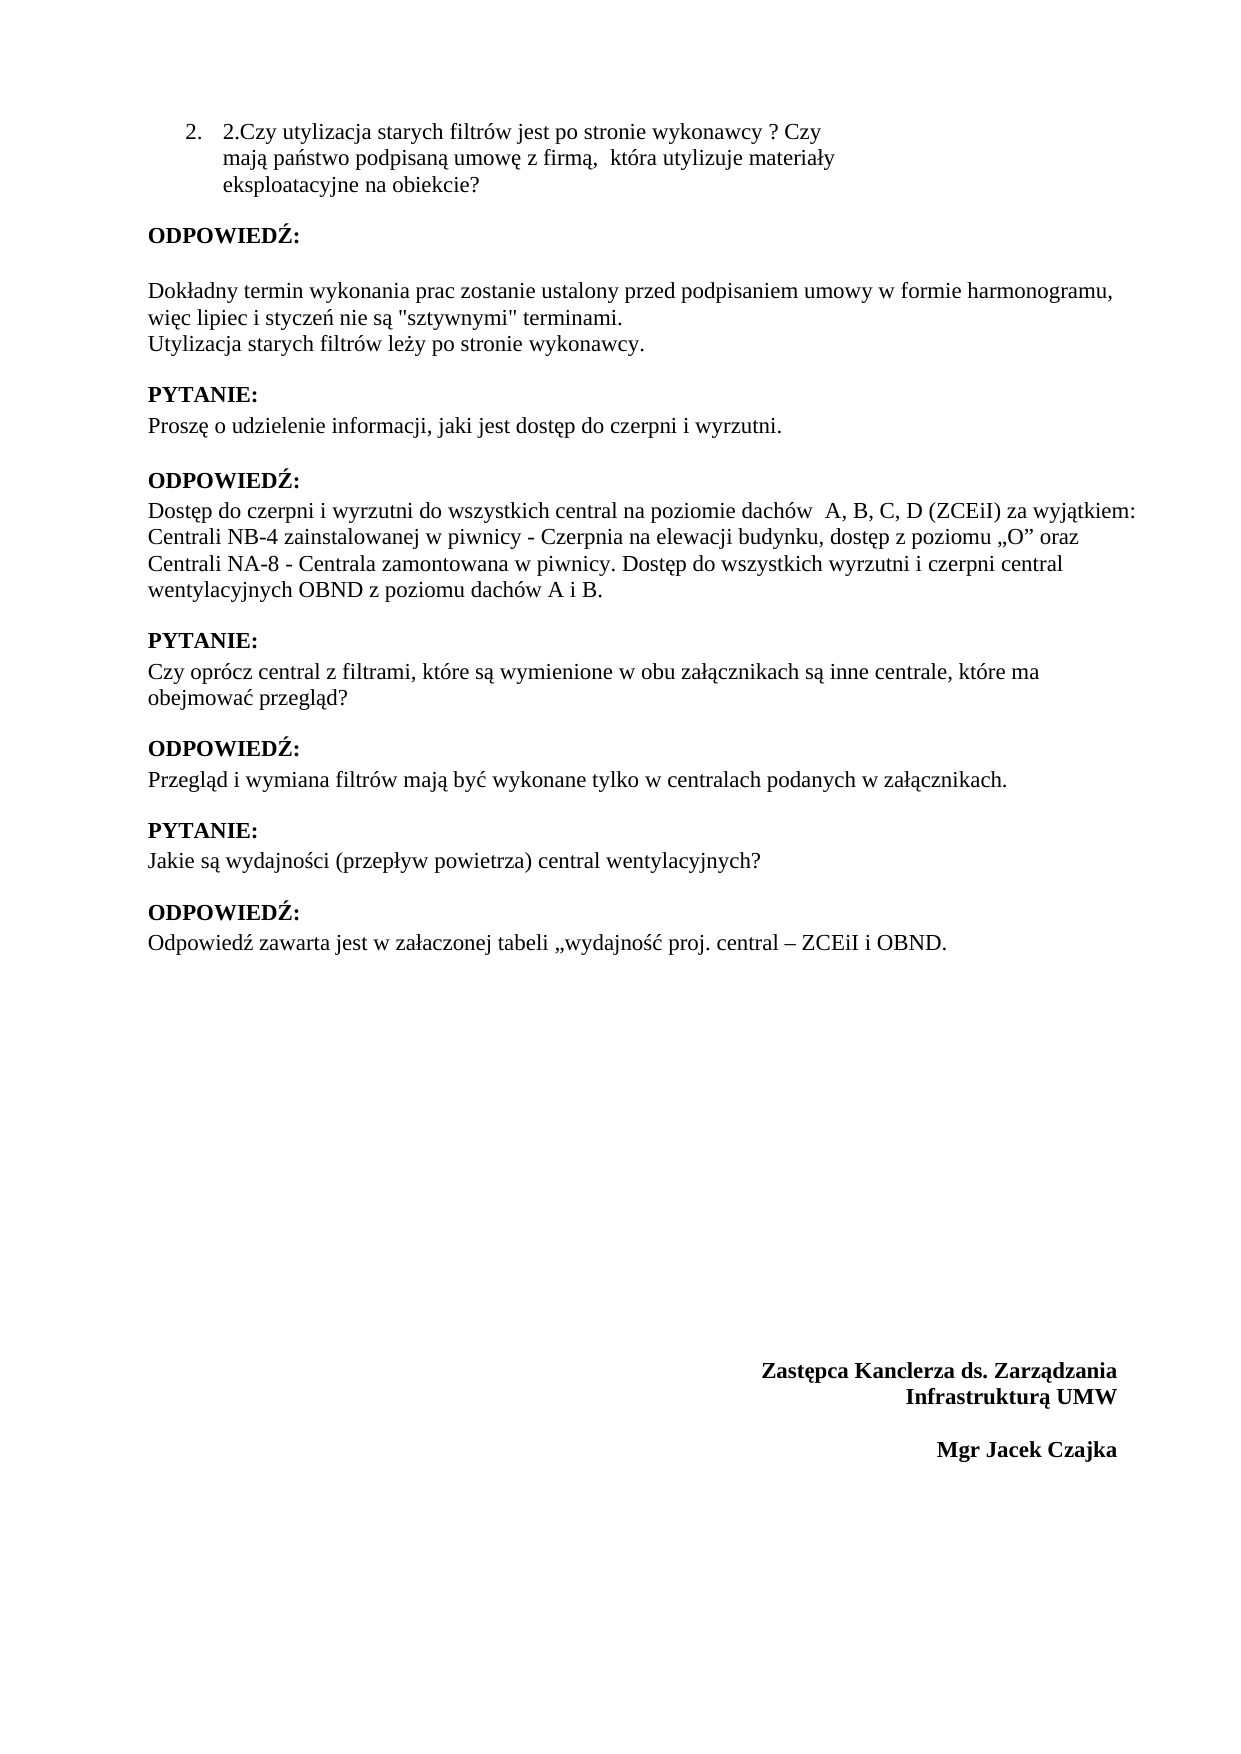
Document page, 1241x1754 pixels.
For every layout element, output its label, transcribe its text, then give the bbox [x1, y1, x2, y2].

text Zastępca Kanclerza ds. Zarządzania [724, 1357, 1117, 1383]
text Przegląd i wymiana filtrów mają być wykonane tylko w centralach podanych w załącznikach. [148, 766, 1117, 792]
text ODPOWIEDŹ: [148, 898, 1117, 925]
text ODPOWIEDŹ: [148, 735, 1117, 762]
text Czy oprócz central z filtrami, które są wymienione w obu załącznikach są inne centrale, które ma obejmować przegląd? [148, 658, 1117, 710]
list 2.Czy utylizacja starych filtrów jest po stronie wykonawcy ? Czy mają państwo podpisaną umowę z firmą, która utylizuje materiały eksploatacyjne na obiekcie? [185, 118, 1117, 197]
text Jakie są wydajności (przepływ powietrza) central wentylacyjnych? [148, 847, 1117, 873]
text PYTANIE: [148, 381, 1117, 408]
text ODPOWIEDŹ: [148, 467, 1117, 493]
text Dokładny termin wykonania prac zostanie ustalony przed podpisaniem umowy w formie harmonogramu, więc lipiec i styczeń nie są "sztywnymi" terminami. Utylizacja starych filtrów leży po stronie wykonawcy. [148, 277, 1117, 356]
text ODPOWIEDŹ: [148, 222, 1117, 248]
text PYTANIE: [148, 817, 1117, 843]
text PYTANIE: [148, 627, 1117, 654]
text Infrastrukturą UMW [724, 1383, 1117, 1409]
text Proszę o udzielenie informacji, jaki jest dostęp do czerpni i wyrzutni. [148, 412, 1117, 438]
text Odpowiedź zawarta jest w załaczonej tabeli „wydajność proj. central – ZCEiI i OBND. [148, 929, 1117, 955]
text Dostęp do czerpni i wyrzutni do wszystkich central na poziomie dachów A, B, C, D (ZCEiI) za wyjątkiem: Centrali NB-4 zainstalowanej w piwnicy - Czerpnia na elewacji budynku, dostęp z poziomu „O” oraz Centrali NA-8 - Centrala zamontowana w piwnicy. Dostęp do wszystkich wyrzutni i czerpni central wentylacyjnych OBND z poziomu dachów A i B. [148, 497, 1169, 602]
text Mgr Jacek Czajka [724, 1436, 1117, 1462]
